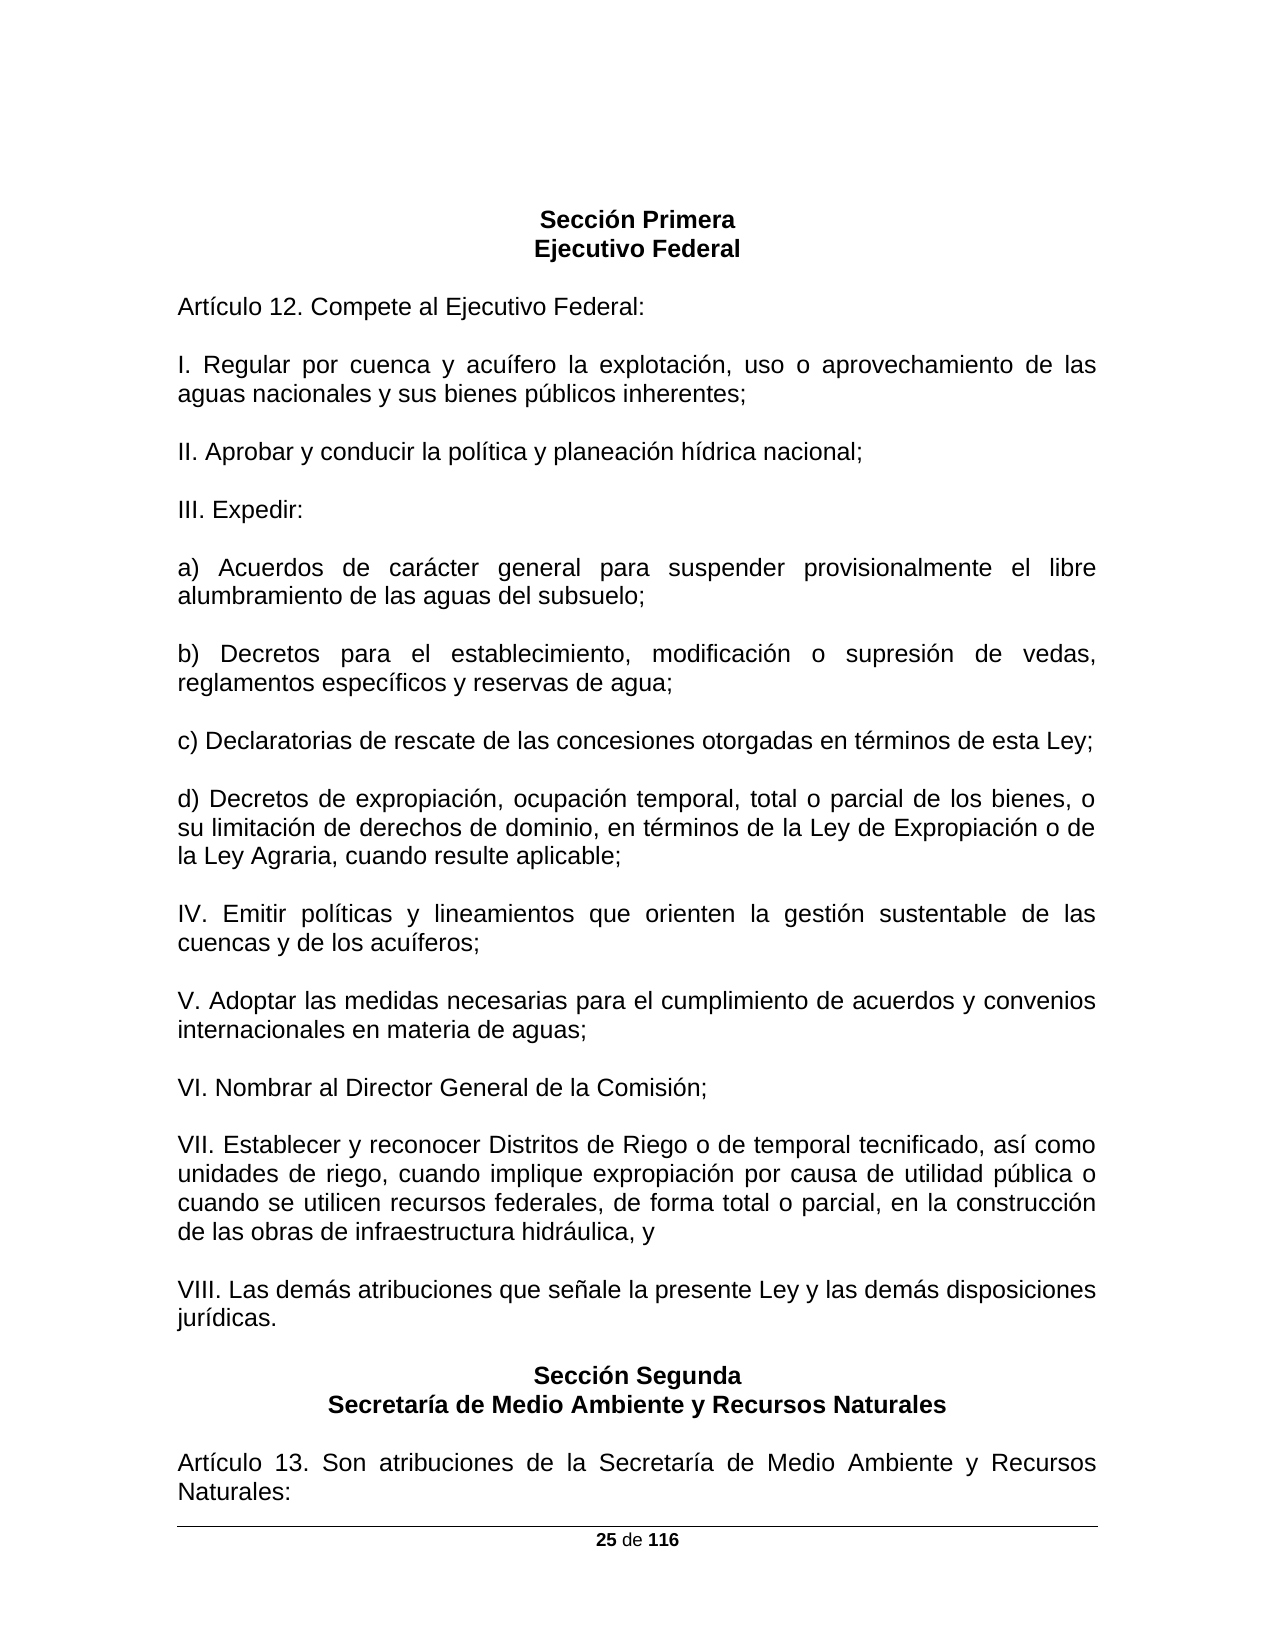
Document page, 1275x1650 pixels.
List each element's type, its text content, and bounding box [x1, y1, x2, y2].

text I. Regular por cuenca y acuífero la explotación, uso o aprovechamiento de las aguas nacionales y sus bienes públicos inherentes; [177, 350, 1098, 408]
text a) Acuerdos de carácter general para suspender provisionalmente el libre alumbramiento de las aguas del subsuelo; [177, 553, 1098, 610]
text Artículo 12. Compete al Ejecutivo Federal: [177, 292, 1098, 321]
text VI. Nombrar al Director General de la Comisión; [177, 1073, 1098, 1101]
text Artículo 13. Son atribuciones de la Secretaría de Medio Ambiente y Recursos Naturales: [177, 1448, 1098, 1506]
text Sección Primera [177, 206, 1098, 234]
text III. Expedir: [177, 495, 1098, 523]
text VII. Establecer y reconocer Distritos de Riego o de temporal tecnificado, así como unidades de riego, cuando implique expropiación por causa de utilidad pública o cuando se utilicen recursos federales, de forma total o parcial, en la construcción de las obras de infraestructura hidráulica, y [177, 1131, 1098, 1246]
text Secretaría de Medio Ambiente y Recursos Naturales [177, 1390, 1098, 1419]
text d) Decretos de expropiación, ocupación temporal, total o parcial de los bienes, o su limitación de derechos de dominio, en términos de la Ley de Expropiación o de la Ley Agraria, cuando resulte aplicable; [177, 784, 1098, 870]
text II. Aprobar y conducir la política y planeación hídrica nacional; [177, 437, 1098, 466]
text Sección Segunda [177, 1361, 1098, 1390]
text IV. Emitir políticas y lineamientos que orienten la gestión sustentable de las cuencas y de los acuíferos; [177, 899, 1098, 957]
text c) Declaratorias de rescate de las concesiones otorgadas en términos de esta Ley; [177, 726, 1098, 755]
text VIII. Las demás atribuciones que señale la presente Ley y las demás disposiciones jurídicas. [177, 1275, 1098, 1332]
text b) Decretos para el establecimiento, modificación o supresión de vedas, reglamentos específicos y reservas de agua; [177, 639, 1098, 697]
text V. Adoptar las medidas necesarias para el cumplimiento de acuerdos y convenios internacionales en materia de aguas; [177, 986, 1098, 1043]
text Ejecutivo Federal [177, 234, 1098, 263]
